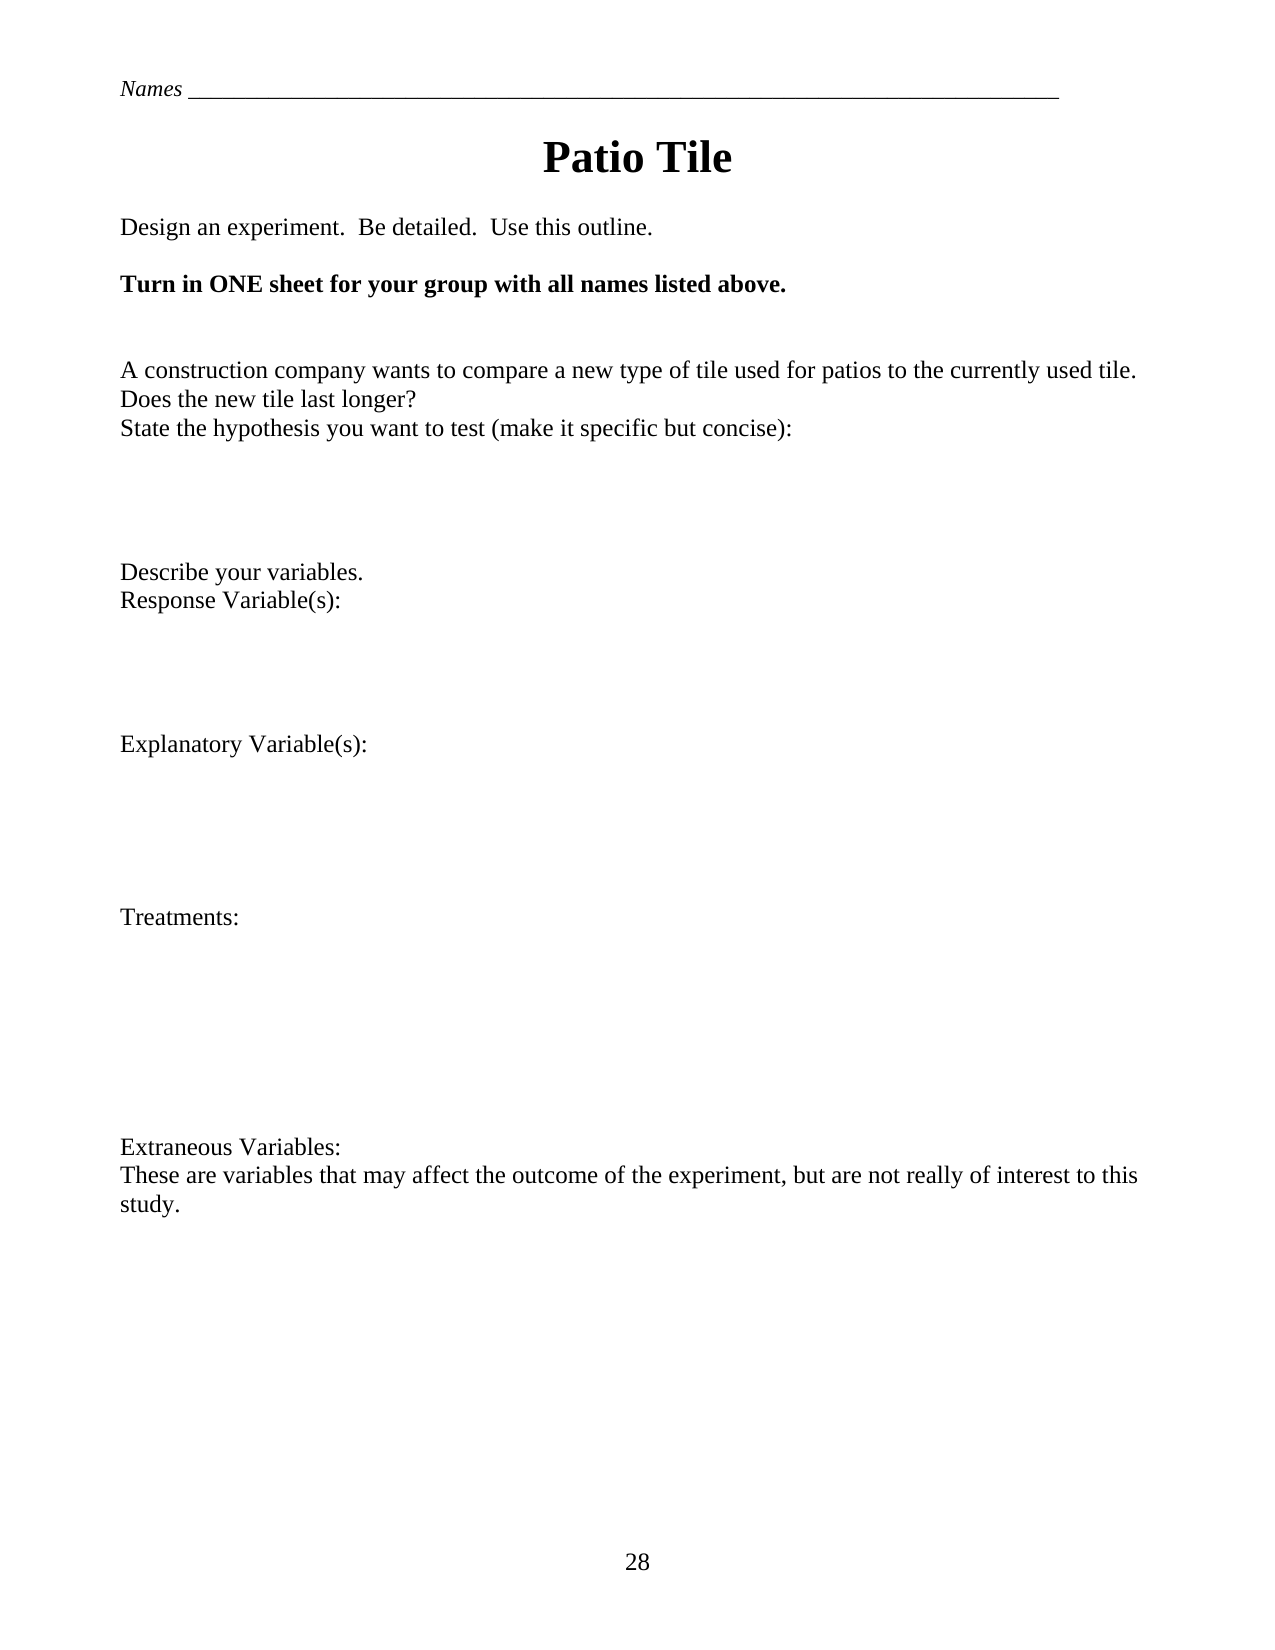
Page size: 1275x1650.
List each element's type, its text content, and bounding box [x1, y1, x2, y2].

text Design an experiment. Be detailed. Use this outline. [120, 212, 1155, 240]
text Patio Tile [120, 130, 1155, 183]
text Turn in ONE sheet for your group with all names listed above. [120, 269, 1155, 298]
text Describe your variables. [120, 557, 1155, 585]
text State the hypothesis you want to test (make it specific but concise): [120, 413, 1155, 442]
text These are variables that may affect the outcome of the experiment, but are not really of interest to this study. [120, 1160, 1155, 1218]
text Extraneous Variables: [120, 1132, 1155, 1160]
text A construction company wants to compare a new type of tile used for patios to the currently used tile. Does the new tile last longer? [120, 355, 1155, 413]
text Response Variable(s): [120, 585, 1155, 614]
text Explanatory Variable(s): [120, 729, 1155, 758]
text Treatments: [120, 902, 1155, 930]
